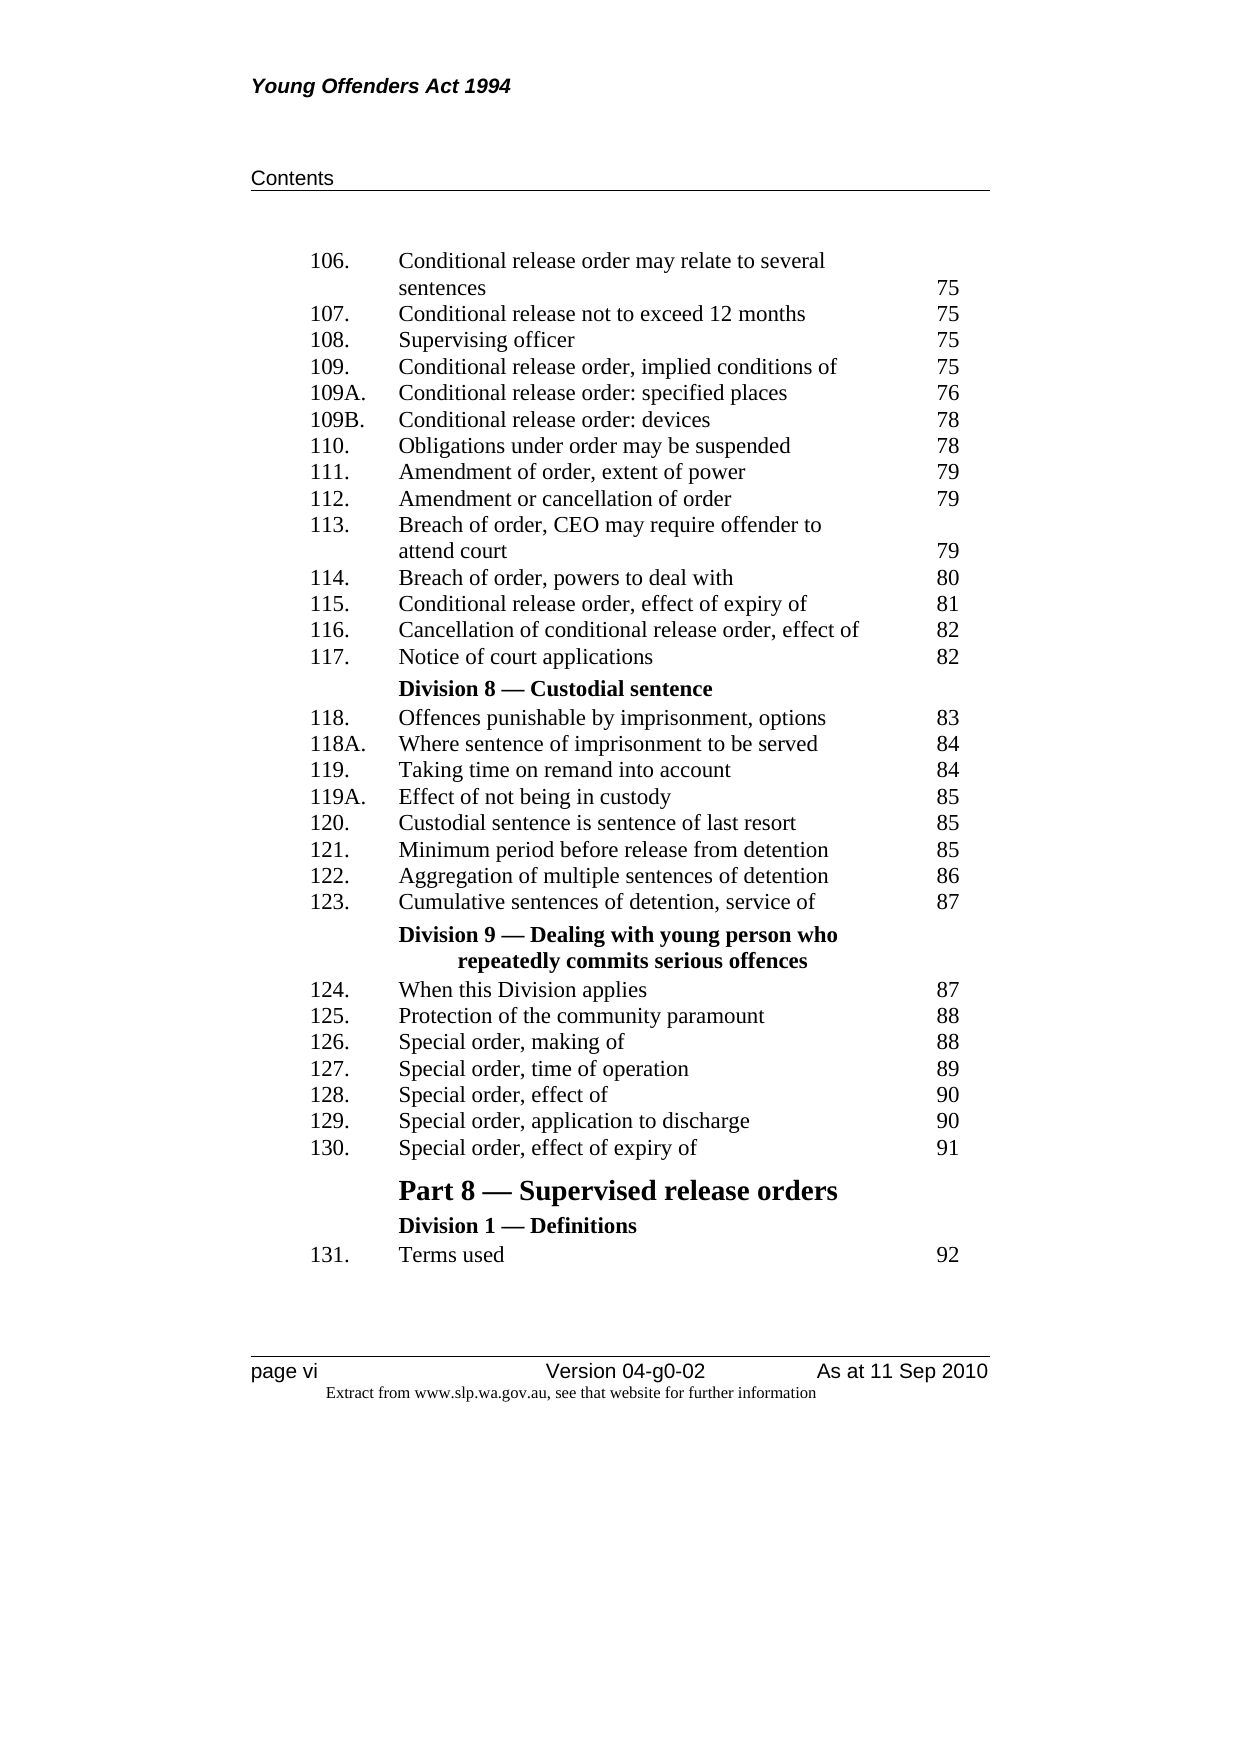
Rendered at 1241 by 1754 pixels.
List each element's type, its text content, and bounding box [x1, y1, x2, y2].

text 120. Custodial sentence is sentence of last resort 85 [309, 809, 872, 836]
text 117. Notice of court applications 82 [309, 643, 872, 669]
text 107. Conditional release not to exceed 12 months 75 [309, 300, 872, 327]
text 118. Offences punishable by imprisonment, options 83 [309, 704, 872, 730]
text 128. Special order, effect of 90 [309, 1081, 872, 1107]
text 110. Obligations under order may be suspended 78 [309, 432, 872, 458]
text 130. Special order, effect of expiry of 91 [309, 1134, 872, 1160]
text 109B. Conditional release order: devices 78 [309, 406, 872, 432]
text 108. Supervising officer 75 [309, 327, 872, 353]
text 131. Terms used 92 [309, 1241, 872, 1267]
text 119A. Effect of not being in custody 85 [309, 783, 872, 809]
text 122. Aggregation of multiple sentences of detention 86 [309, 862, 872, 888]
text 116. Cancellation of conditional release order, effect of 82 [309, 616, 872, 643]
text Division 9 — Dealing with young person who repeatedly commits serious offences [398, 921, 872, 974]
text Part 8 — Supervised release orders [398, 1173, 872, 1206]
text 129. Special order, application to discharge 90 [309, 1107, 872, 1134]
text Division 8 — Custodial sentence [398, 675, 872, 702]
text 112. Amendment or cancellation of order 79 [309, 485, 872, 511]
text 109A. Conditional release order: specified places 76 [309, 379, 872, 406]
text 126. Special order, making of 88 [309, 1028, 872, 1055]
text 118A. Where sentence of imprisonment to be served 84 [309, 730, 872, 757]
text 115. Conditional release order, effect of expiry of 81 [309, 590, 872, 616]
text Division 1 — Definitions [398, 1212, 872, 1239]
text 123. Cumulative sentences of detention, service of 87 [309, 888, 872, 915]
text 124. When this Division applies 87 [309, 976, 872, 1002]
text 109. Conditional release order, implied conditions of 75 [309, 353, 872, 379]
text 106. Conditional release order may relate to several sentences 75 [309, 247, 872, 300]
text 114. Breach of order, powers to deal with 80 [309, 564, 872, 590]
text 127. Special order, time of operation 89 [309, 1055, 872, 1081]
text 113. Breach of order, CEO may require offender to attend court 79 [309, 511, 872, 564]
text 121. Minimum period before release from detention 85 [309, 836, 872, 862]
text 119. Taking time on remand into account 84 [309, 757, 872, 783]
text 125. Protection of the community paramount 88 [309, 1002, 872, 1028]
text 111. Amendment of order, extent of power 79 [309, 458, 872, 485]
